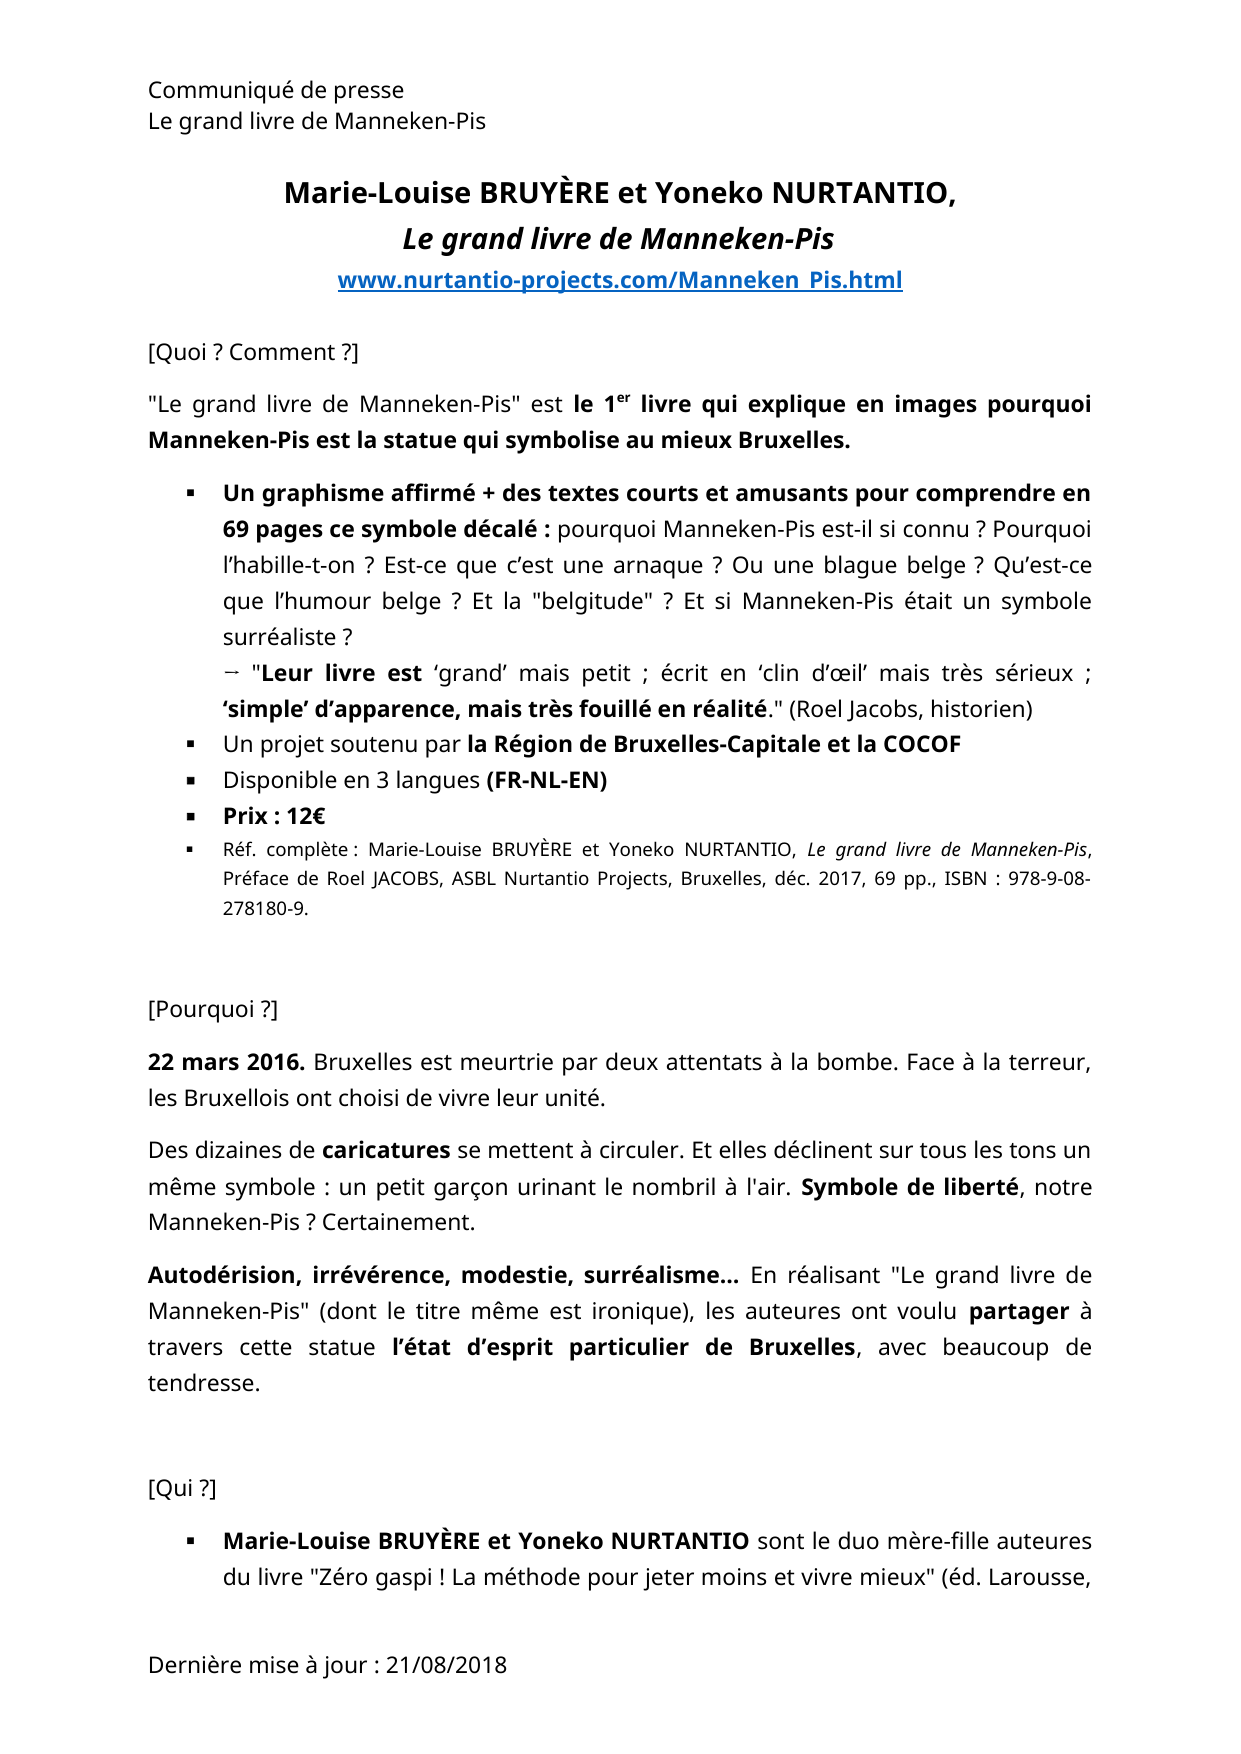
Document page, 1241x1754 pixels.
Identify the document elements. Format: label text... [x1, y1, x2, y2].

text www.nurtantio-projects.com/Manneken_Pis.html [148, 264, 1093, 295]
text [Pourquoi ?] [148, 993, 1093, 1024]
text [Qui ?] [148, 1472, 1093, 1503]
list → "Leur livre est ‘grand’ mais petit ; écrit en ‘clin d’œil’ mais très sérieux ; ‘simple’ d’apparence, mais très fouillé en réalité." (Roel Jacobs, historien) [223, 657, 1093, 724]
list Un projet soutenu par la Région de Bruxelles-Capitale et la COCOF [185, 728, 1093, 760]
list Disponible en 3 langues (FR-NL-EN) [185, 764, 1093, 796]
text Des dizaines de caricatures se mettent à circuler. Et elles déclinent sur tous les tons un même symbole : un petit garçon urinant le nombril à l'air. Symbole de liberté, notre Manneken-Pis ? Certainement. [148, 1134, 1093, 1238]
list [185, 1524, 1093, 1592]
text 22 mars 2016. Bruxelles est meurtrie par deux attentats à la bombe. Face à la terreur, les Bruxellois ont choisi de vivre leur unité. [148, 1046, 1093, 1113]
text [Quoi ? Comment ?] [148, 336, 1093, 367]
list Réf. complète : Marie-Louise BRUYÈRE et Yoneko NURTANTIO, Le grand livre de Manneken-Pis, Préface de Roel JACOBS, ASBL Nurtantio Projects, Bruxelles, déc. 2017, 69 pp., ISBN : 978-9-08-278180-9. [185, 836, 1093, 920]
list Prix : 12€ [185, 800, 1093, 832]
text Le grand livre de Manneken-Pis [148, 218, 1093, 258]
list Un graphisme affirmé + des textes courts et amusants pour comprendre en 69 pages ce symbole décalé : pourquoi Manneken-Pis est-il si connu ? Pourquoi l’habille-t-on ? Est-ce que c’est une arnaque ? Ou une blague belge ? Qu’est-ce que l’humour belge ? Et la "belgitude" ? Et si Manneken-Pis était un symbole surréaliste ? [185, 477, 1093, 652]
text Marie-Louise BRUYÈRE et Yoneko NURTANTIO, [148, 173, 1093, 212]
text "Le grand livre de Manneken-Pis" est le 1er livre qui explique en images pourquoi Manneken-Pis est la statue qui symbolise au mieux Bruxelles. [148, 388, 1093, 456]
text Autodérision, irrévérence, modestie, surréalisme… En réalisant "Le grand livre de Manneken-Pis" (dont le titre même est ironique), les auteures ont voulu partager à travers cette statue l’état d’esprit particulier de Bruxelles, avec beaucoup de tendresse. [148, 1259, 1093, 1398]
